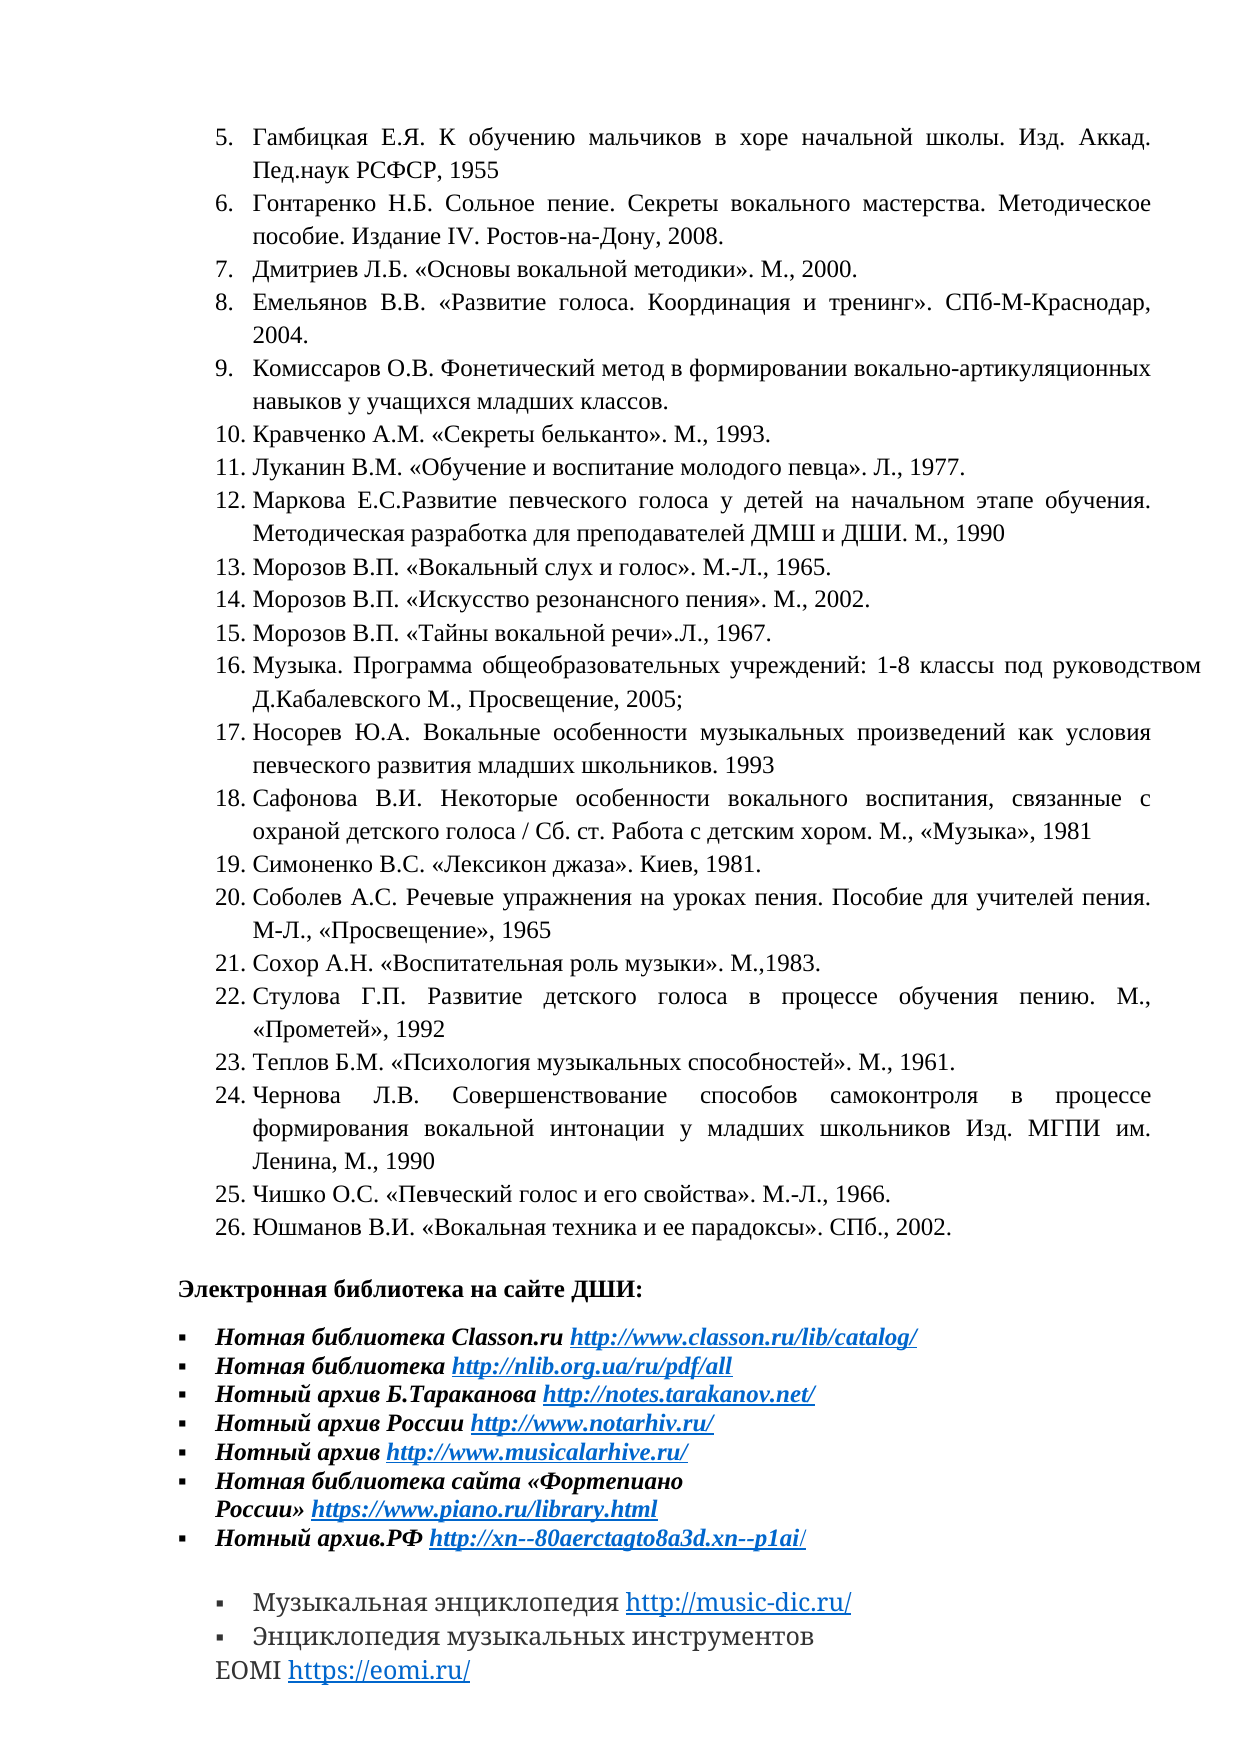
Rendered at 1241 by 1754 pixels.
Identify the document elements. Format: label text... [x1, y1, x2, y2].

list Дмитриев Л.Б. «Основы вокальной методики». М., 2000. [215, 254, 1152, 283]
list Морозов В.П. «Тайны вокальной речи».Л., 1967. [215, 618, 1152, 646]
list Юшманов В.И. «Вокальная техника и ее парадоксы». СПб., 2002. [215, 1212, 1152, 1241]
list Музыкальная энциклопедия http://music-dic.ru/ [215, 1584, 1073, 1618]
list Энциклопедия музыкальных инструментов EOMI https://eomi.ru/ [215, 1618, 1073, 1687]
list Музыка. Программа общеобразовательных учреждений: 1-8 классы под руководством Д.Кабалевского М., Просвещение, 2005; [215, 651, 1202, 712]
list Сафонова В.И. Некоторые особенности вокального воспитания, связанные с охраной детского голоса / Сб. ст. Работа с детским хором. М., «Музыка», 1981 [215, 783, 1152, 844]
list Комиссаров О.В. Фонетический метод в формировании вокально-артикуляционных навыков у учащихся младших классов. [215, 353, 1152, 415]
list Носорев Ю.А. Вокальные особенности музыкальных произведений как условия певческого развития младших школьников. 1993 [215, 717, 1152, 778]
list Сохор А.Н. «Воспитательная роль музыки». М.,1983. [215, 948, 1152, 977]
list Нотный архив Б.Тараканова http://notes.tarakanov.net/ [177, 1379, 1073, 1408]
list Нотный архив http://www.musicalarhive.ru/ [177, 1437, 1073, 1466]
list Стулова Г.П. Развитие детского голоса в процессе обучения пению. М., «Прометей», 1992 [215, 981, 1152, 1043]
list Теплов Б.М. «Психология музыкальных способностей». М., 1961. [215, 1047, 1152, 1076]
list Нотный архив России http://www.notarhiv.ru/ [177, 1408, 1073, 1437]
list Кравченко А.М. «Секреты бельканто». М., 1993. [215, 419, 1152, 448]
list Морозов В.П. «Искусство резонансного пения». М., 2002. [215, 584, 1152, 613]
list Гамбицкая Е.Я. К обучению мальчиков в хоре начальной школы. Изд. Аккад. Пед.наук РСФСР, 1955 [215, 122, 1152, 184]
list Емельянов В.В. «Развитие голоса. Координация и тренинг». СПб-М-Краснодар, 2004. [215, 287, 1152, 349]
text Электронная библиотека на сайте ДШИ: [177, 1274, 1074, 1303]
list Чернова Л.В. Совершенствование способов самоконтроля в процессе формирования вокальной интонации у младших школьников Изд. МГПИ им. Ленина, М., 1990 [215, 1080, 1152, 1175]
list Нотная библиотека сайта «Фортепиано России» https://www.piano.ru/library.html [177, 1466, 1073, 1523]
list Маркова Е.С.Развитие певческого голоса у детей на начальном этапе обучения. Методическая разработка для преподавателей ДМШ и ДШИ. М., 1990 [215, 486, 1152, 547]
list Соболев А.С. Речевые упражнения на уроках пения. Пособие для учителей пения. М-Л., «Просвещение», 1965 [215, 882, 1152, 943]
list Чишко О.С. «Певческий голос и его свойства». М.-Л., 1966. [215, 1179, 1152, 1208]
list Морозов В.П. «Вокальный слух и голос». М.-Л., 1965. [215, 552, 1152, 580]
list Гонтаренко Н.Б. Сольное пение. Секреты вокального мастерства. Методическое пособие. Издание IV. Ростов-на-Дону, 2008. [215, 188, 1152, 250]
list Нотная библиотека http://nlib.org.ua/ru/pdf/all [177, 1351, 1073, 1379]
list Симоненко В.С. «Лексикон джаза». Киев, 1981. [215, 849, 1152, 877]
list Луканин В.М. «Обучение и воспитание молодого певца». Л., 1977. [215, 452, 1152, 481]
list Нотный архив.РФ http://xn--80aerctagto8a3d.xn--p1ai/ [177, 1523, 1073, 1552]
list Нотная библиотека Classon.ru http://www.classon.ru/lib/catalog/ [177, 1322, 1073, 1351]
